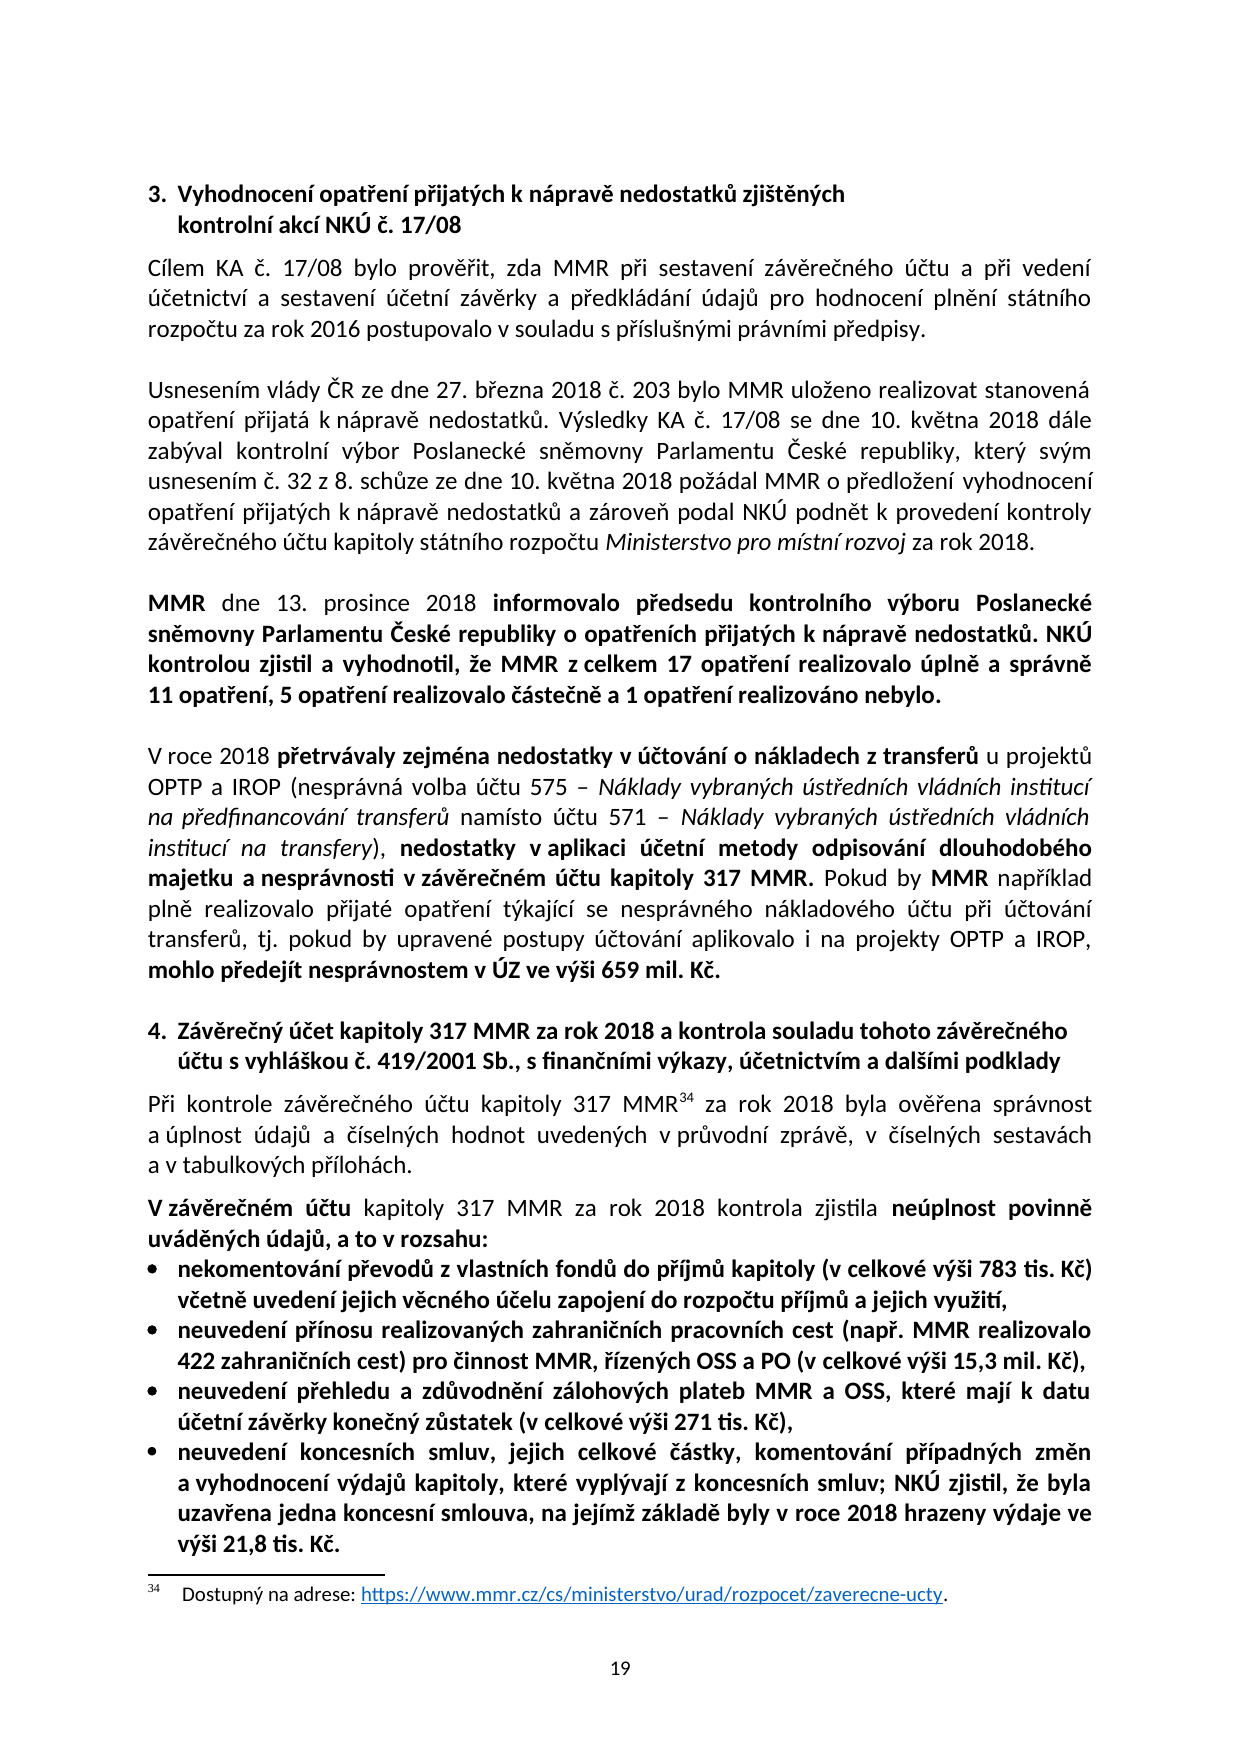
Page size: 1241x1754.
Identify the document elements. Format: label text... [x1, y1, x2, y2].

list neuvedení koncesních smluv, jejich celkové částky, komentování případných změn a vyhodnocení výdajů kapitoly, které vyplývají z koncesních smluv; NKÚ zjistil, že byla uzavřena jedna koncesní smlouva, na jejímž základě byly v roce 2018 hrazeny výdaje ve výši 21,8 tis. Kč. [148, 1437, 1092, 1559]
text Cílem KA č. 17/08 bylo prověřit, zda MMR při sestavení závěrečného účtu a při vedení účetnictví a sestavení účetní závěrky a předkládání údajů pro hodnocení plnění státního rozpočtu za rok 2016 postupovalo v souladu s příslušnými právními předpisy. [148, 252, 1092, 343]
subtitle 3. Vyhodnocení opatření přijatých k nápravě nedostatků zjištěných kontrolní akcí NKÚ č. 17/08 [148, 178, 1092, 239]
text Usnesením vlády ČR ze dne 27. března 2018 č. 203 bylo MMR uloženo realizovat stanovená opatření přijatá k nápravě nedostatků. Výsledky KA č. 17/08 se dne 10. května 2018 dále zabýval kontrolní výbor Poslanecké sněmovny Parlamentu České republiky, který svým usnesením č. 32 z 8. schůze ze dne 10. května 2018 požádal MMR o předložení vyhodnocení opatření přijatých k nápravě nedostatků a zároveň podal NKÚ podnět k provedení kontroly závěrečného účtu kapitoly státního rozpočtu Ministerstvo pro místní rozvoj za rok 2018. [148, 374, 1092, 557]
text V roce 2018 přetrvávaly zejména nedostatky v účtování o nákladech z transferů u projektů OPTP a IROP (nesprávná volba účtu 575 – Náklady vybraných ústředních vládních institucí na předfinancování transferů namísto účtu 571 – Náklady vybraných ústředních vládních institucí na transfery), nedostatky v aplikaci účetní metody odpisování dlouhodobého majetku a nesprávnosti v závěrečném účtu kapitoly 317 MMR. Pokud by MMR například plně realizovalo přijaté opatření týkající se nesprávného nákladového účtu při účtování transferů, tj. pokud by upravené postupy účtování aplikovalo i na projekty OPTP a IROP, mohlo předejít nesprávnostem v ÚZ ve výši 659 mil. Kč. [148, 740, 1092, 984]
list neuvedení přínosu realizovaných zahraničních pracovních cest (např. MMR realizovalo 422 zahraničních cest) pro činnost MMR, řízených OSS a PO (v celkové výši 15,3 mil. Kč), [148, 1314, 1092, 1376]
list nekomentování převodů z vlastních fondů do příjmů kapitoly (v celkové výši 783 tis. Kč) včetně uvedení jejich věcného účelu zapojení do rozpočtu příjmů a jejich využití, [148, 1253, 1092, 1314]
text MMR dne 13. prosince 2018 informovalo předsedu kontrolního výboru Poslanecké sněmovny Parlamentu České republiky o opatřeních přijatých k nápravě nedostatků. NKÚ kontrolou zjistil a vyhodnotil, že MMR z celkem 17 opatření realizovalo úplně a správně 11 opatření, 5 opatření realizovalo částečně a 1 opatření realizováno nebylo. [148, 587, 1092, 709]
text V závěrečném účtu kapitoly 317 MMR za rok 2018 kontrola zjistila neúplnost povinně uváděných údajů, a to v rozsahu: [148, 1192, 1092, 1253]
text Při kontrole závěrečného účtu kapitoly 317 MMR za rok 2018 byla ověřena správnost a úplnost údajů a číselných hodnot uvedených v průvodní zprávě, v číselných sestavách a v tabulkových přílohách. [148, 1088, 1092, 1180]
subtitle 4. Závěrečný účet kapitoly 317 MMR za rok 2018 a kontrola souladu tohoto závěrečného účtu s vyhláškou č. 419/2001 Sb., s finančními výkazy, účetnictvím a dalšími podklady [148, 1015, 1092, 1076]
list neuvedení přehledu a zdůvodnění zálohových plateb MMR a OSS, které mají k datu účetní závěrky konečný zůstatek (v celkové výši 271 tis. Kč), [148, 1376, 1092, 1437]
